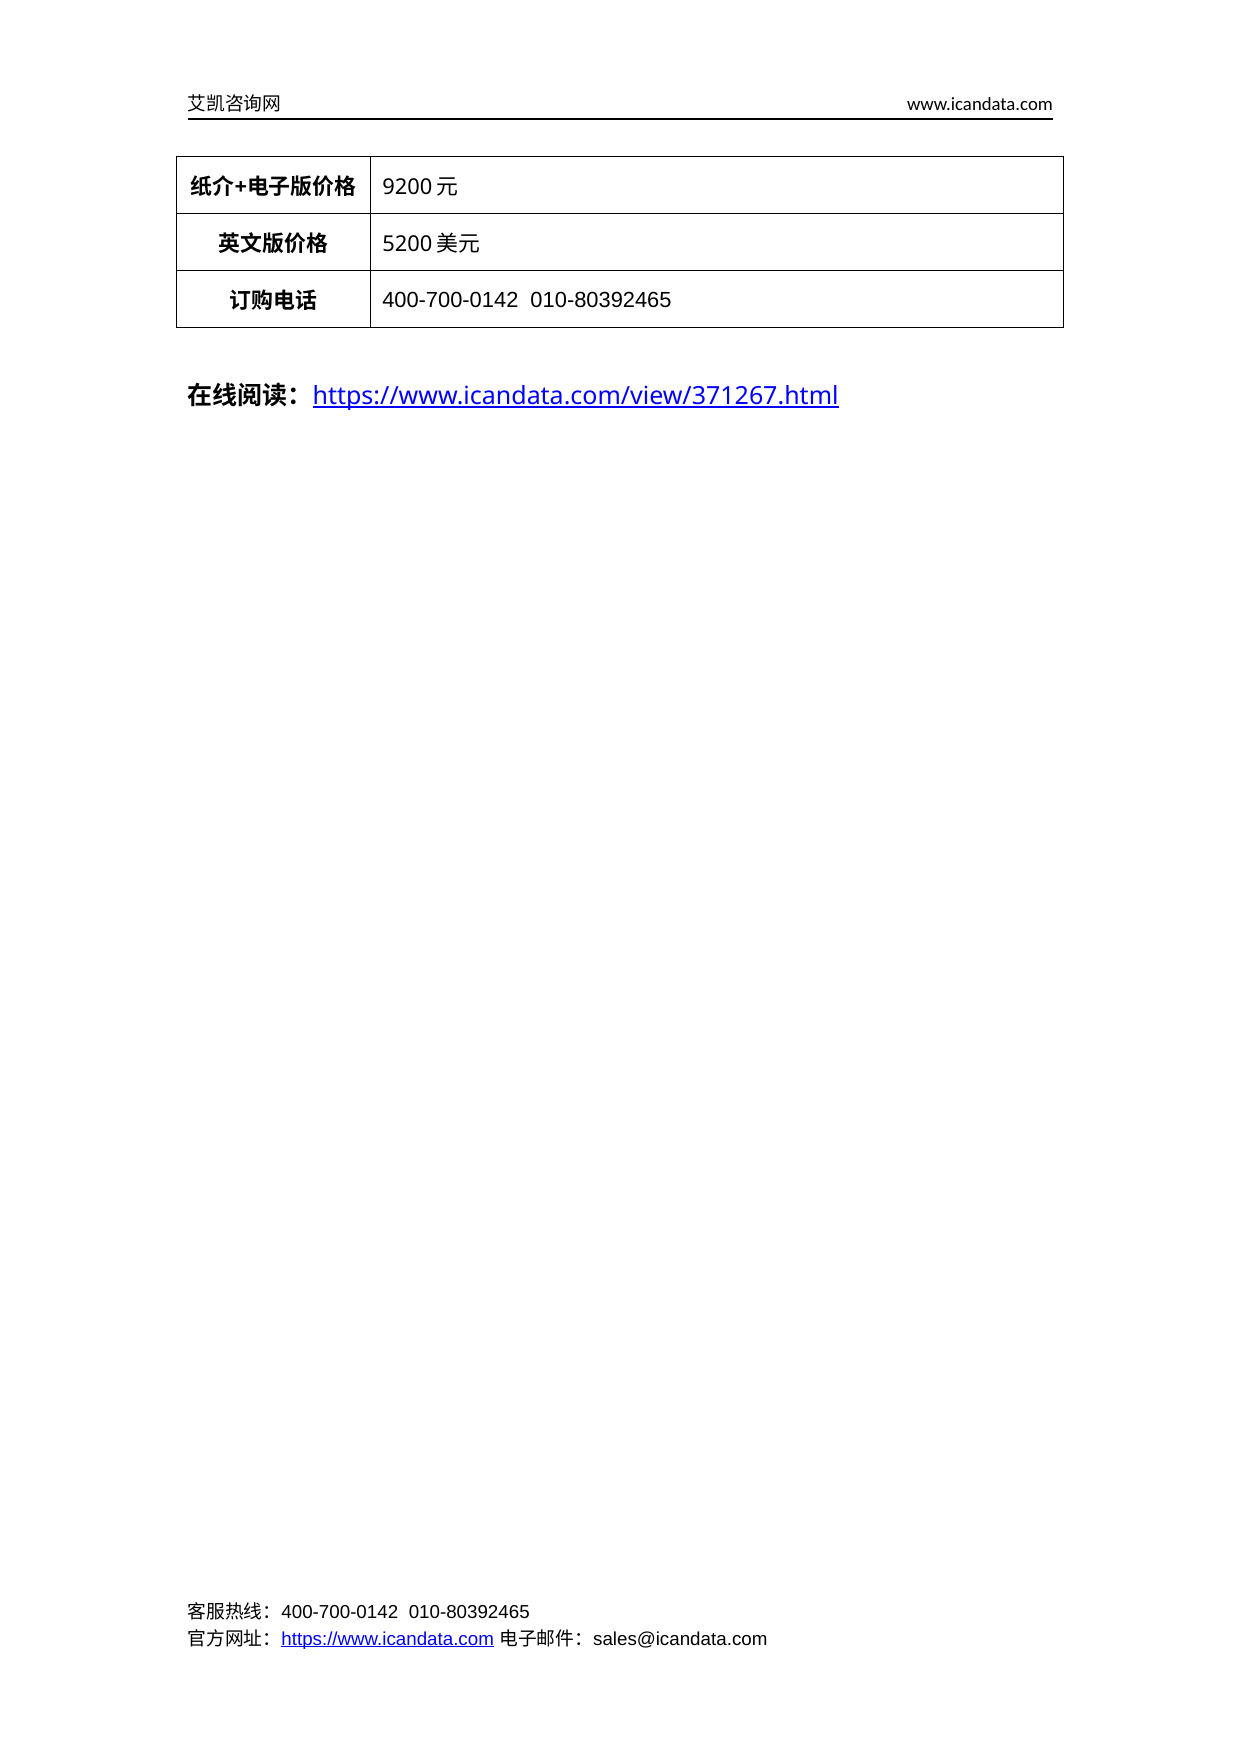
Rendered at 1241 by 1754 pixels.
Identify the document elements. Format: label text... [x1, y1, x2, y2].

text 在线阅读：https://www.icandata.com/view/371267.html [187, 361, 1053, 426]
table_cell 订购电话 [177, 271, 370, 327]
table_cell 英文版价格 [177, 214, 370, 270]
table_cell 纸介+电子版价格 [177, 157, 370, 213]
table_cell 5200美元 [371, 214, 1063, 270]
table_cell 9200元 [371, 157, 1063, 213]
table_cell 400-700-0142 010-80392465 [371, 271, 1063, 327]
